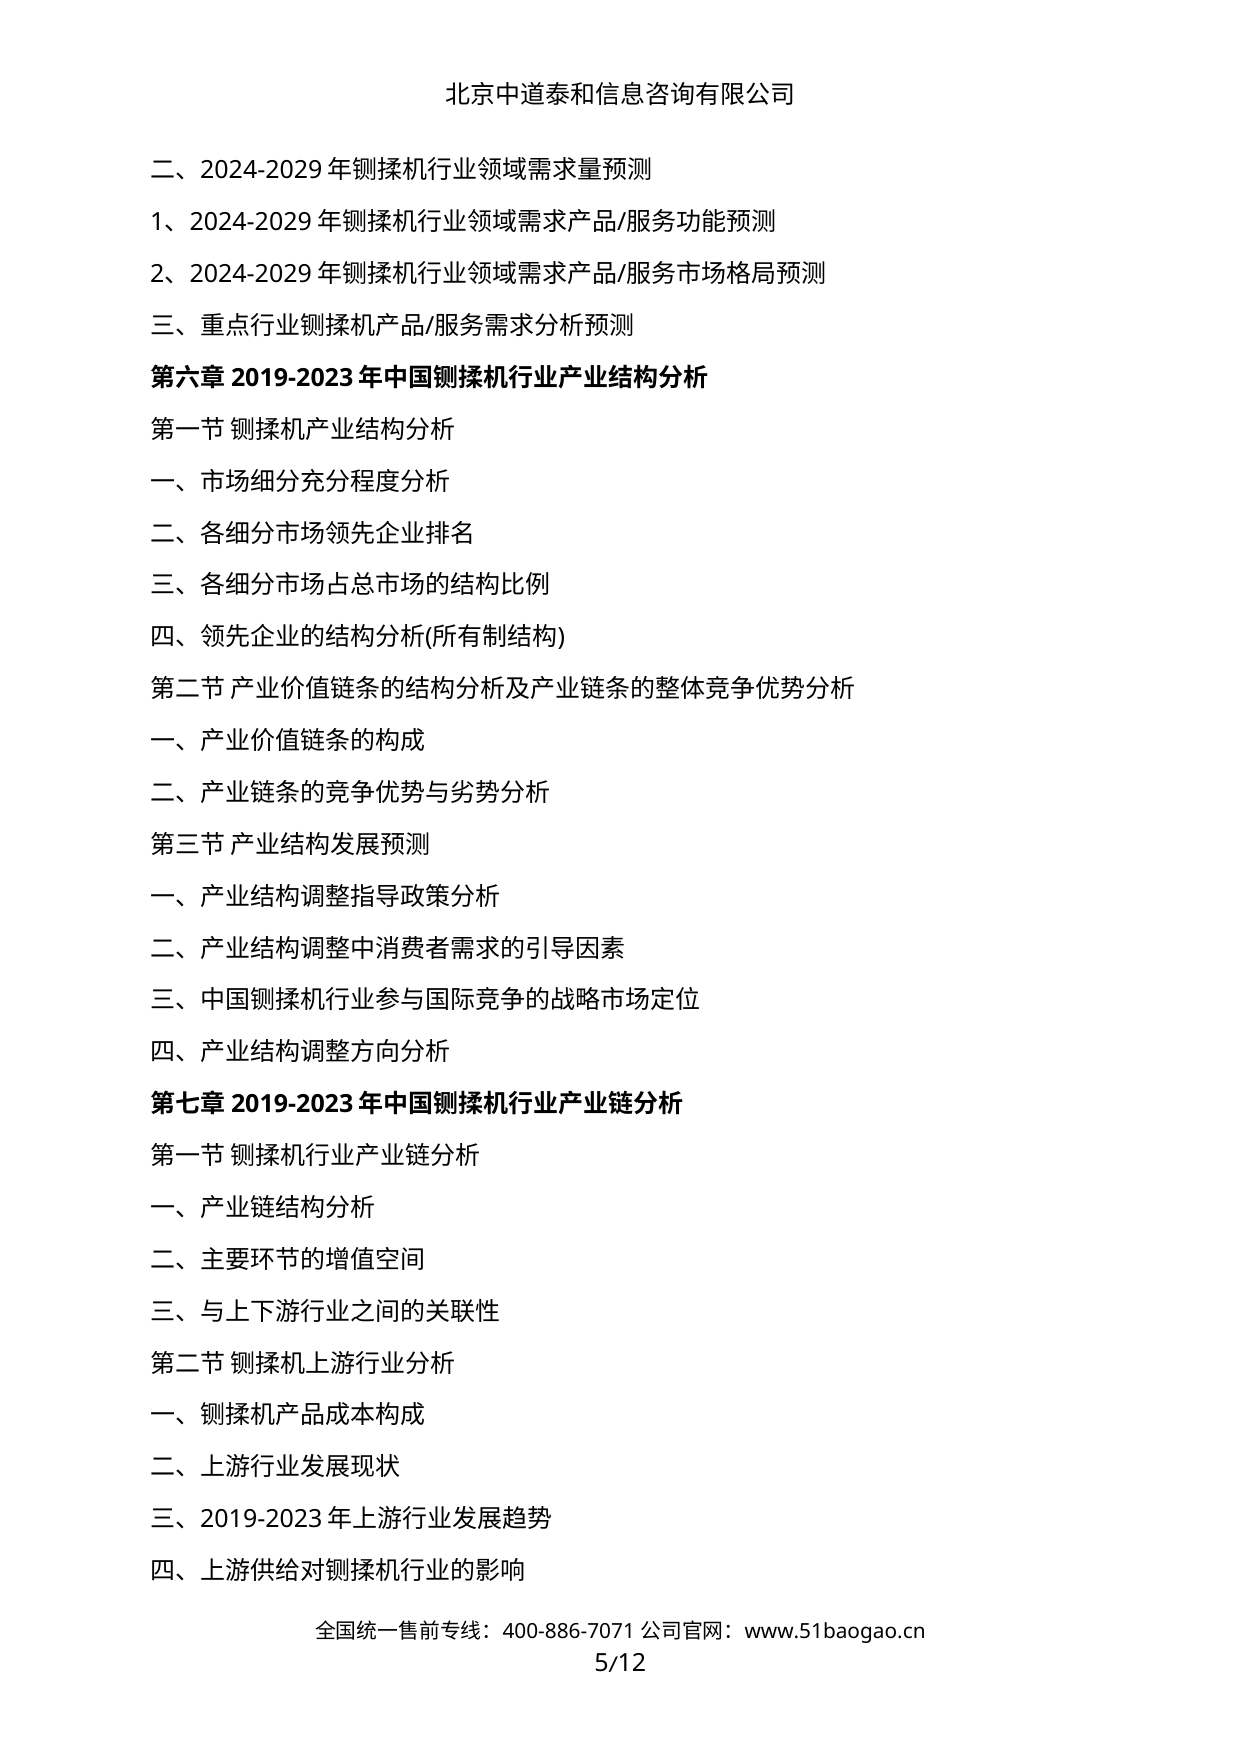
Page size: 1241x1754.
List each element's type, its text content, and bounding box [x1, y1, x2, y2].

text 四、领先企业的结构分析(所有制结构) [150, 617, 1090, 653]
text 2、2024-2029年铡揉机行业领域需求产品/服务市场格局预测 [150, 254, 1090, 290]
text 第六章 2019-2023年中国铡揉机行业产业结构分析 [150, 357, 1090, 394]
text 第二节 铡揉机上游行业分析 [150, 1343, 1090, 1379]
text 第七章 2019-2023年中国铡揉机行业产业链分析 [150, 1084, 1090, 1120]
text 一、铡揉机产品成本构成 [150, 1395, 1090, 1431]
text 一、产业价值链条的构成 [150, 721, 1090, 757]
text 第一节 铡揉机行业产业链分析 [150, 1136, 1090, 1172]
text 二、主要环节的增值空间 [150, 1239, 1090, 1276]
text 三、与上下游行业之间的关联性 [150, 1291, 1090, 1327]
text 四、产业结构调整方向分析 [150, 1032, 1090, 1068]
text 三、中国铡揉机行业参与国际竞争的战略市场定位 [150, 980, 1090, 1016]
text 第二节 产业价值链条的结构分析及产业链条的整体竞争优势分析 [150, 669, 1090, 705]
text 第三节 产业结构发展预测 [150, 824, 1090, 861]
text 二、产业链条的竞争优势与劣势分析 [150, 772, 1090, 809]
text 四、上游供给对铡揉机行业的影响 [150, 1551, 1090, 1587]
text 一、市场细分充分程度分析 [150, 461, 1090, 497]
text 二、上游行业发展现状 [150, 1447, 1090, 1483]
text 三、2019-2023年上游行业发展趋势 [150, 1499, 1090, 1535]
text 二、各细分市场领先企业排名 [150, 513, 1090, 549]
text 一、产业结构调整指导政策分析 [150, 876, 1090, 912]
text 1、2024-2029年铡揉机行业领域需求产品/服务功能预测 [150, 202, 1090, 238]
text 二、2024-2029年铡揉机行业领域需求量预测 [150, 150, 1090, 186]
text 三、重点行业铡揉机产品/服务需求分析预测 [150, 306, 1090, 342]
text 三、各细分市场占总市场的结构比例 [150, 565, 1090, 601]
text 一、产业链结构分析 [150, 1187, 1090, 1224]
text 二、产业结构调整中消费者需求的引导因素 [150, 928, 1090, 964]
text 第一节 铡揉机产业结构分析 [150, 409, 1090, 446]
